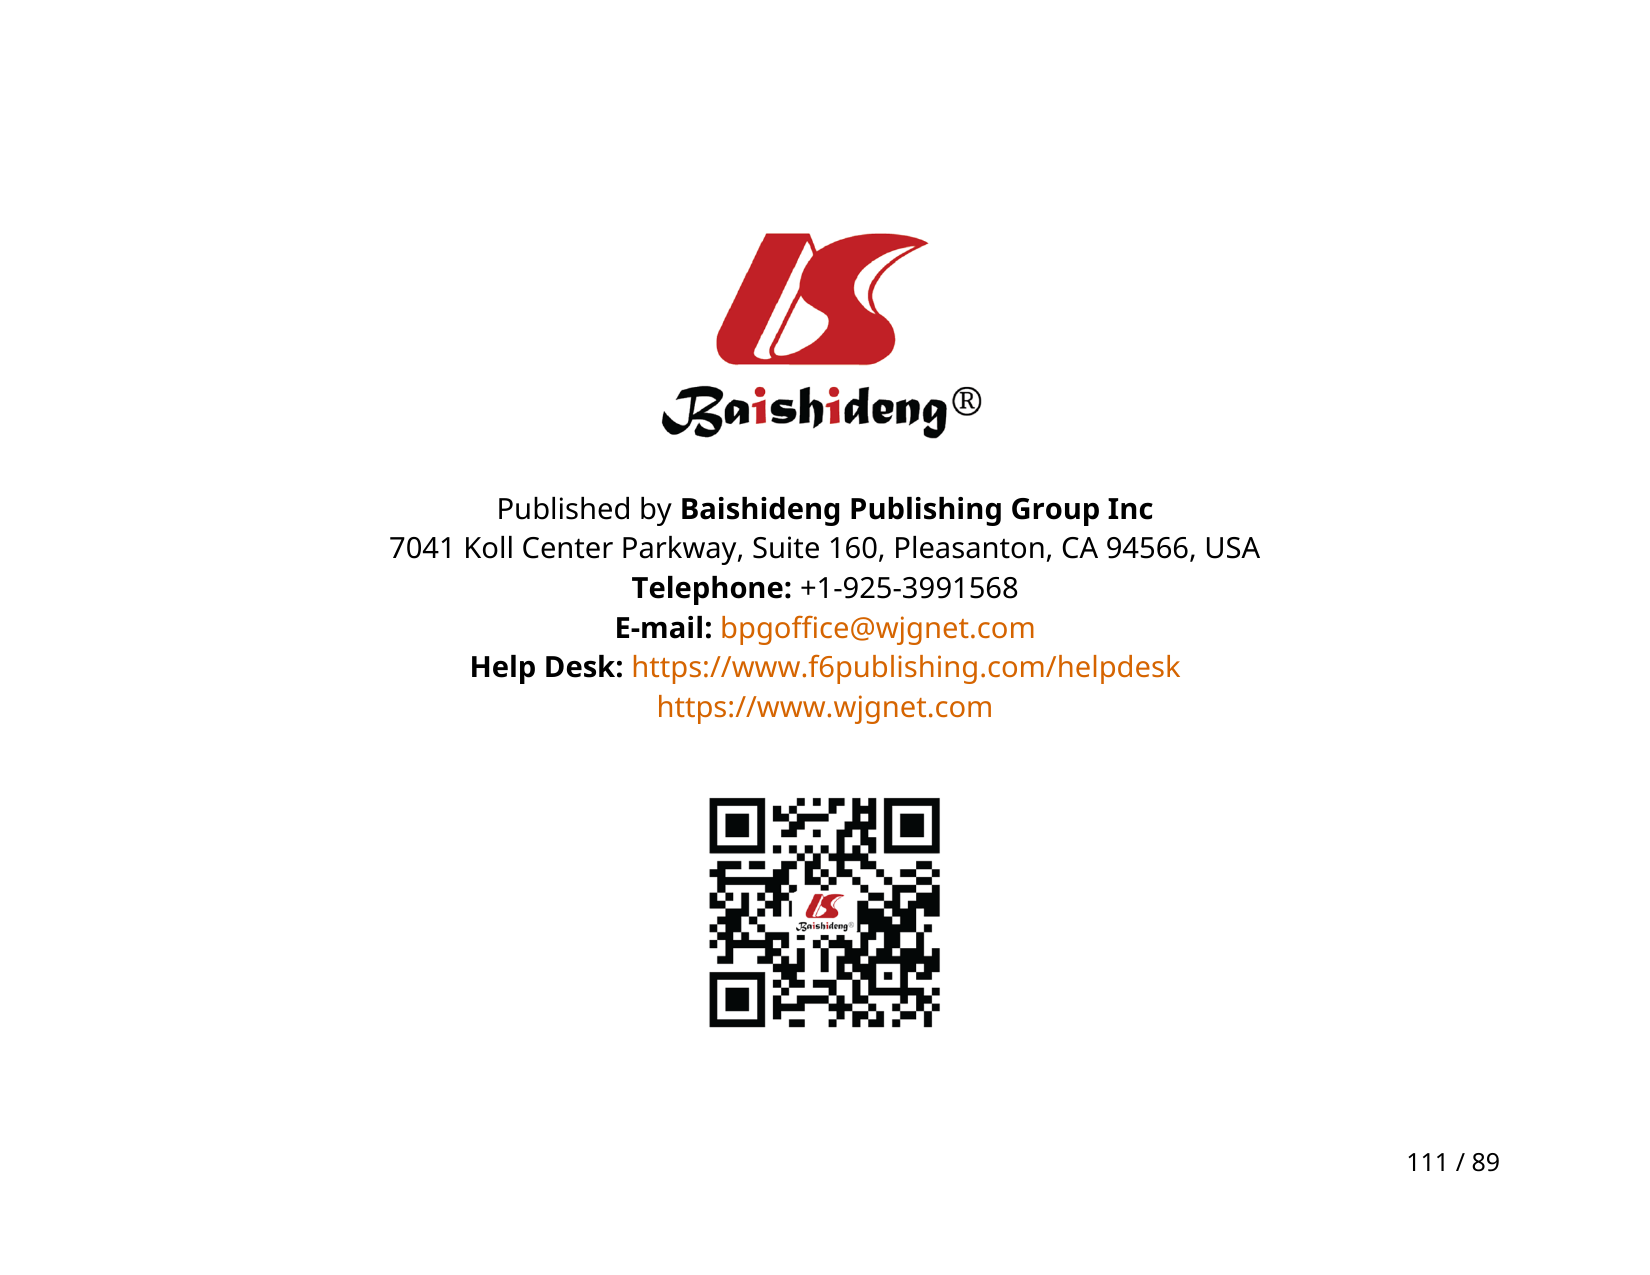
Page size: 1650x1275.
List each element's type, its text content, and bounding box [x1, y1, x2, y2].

text Help Desk: https://www.f6publishing.com/helpdesk [150, 647, 1500, 686]
text https://www.wjgnet.com [150, 686, 1500, 726]
text E-mail: bpgoffice@wjgnet.com [150, 607, 1500, 647]
text 7041 Koll Center Parkway, Suite 160, Pleasanton, CA 94566, USA [150, 528, 1500, 567]
text Published by Baishideng Publishing Group Inc [150, 488, 1500, 528]
picture [620, 218, 1030, 454]
text Telephone: +1-925-3991568 [150, 567, 1500, 607]
picture [706, 794, 944, 1030]
